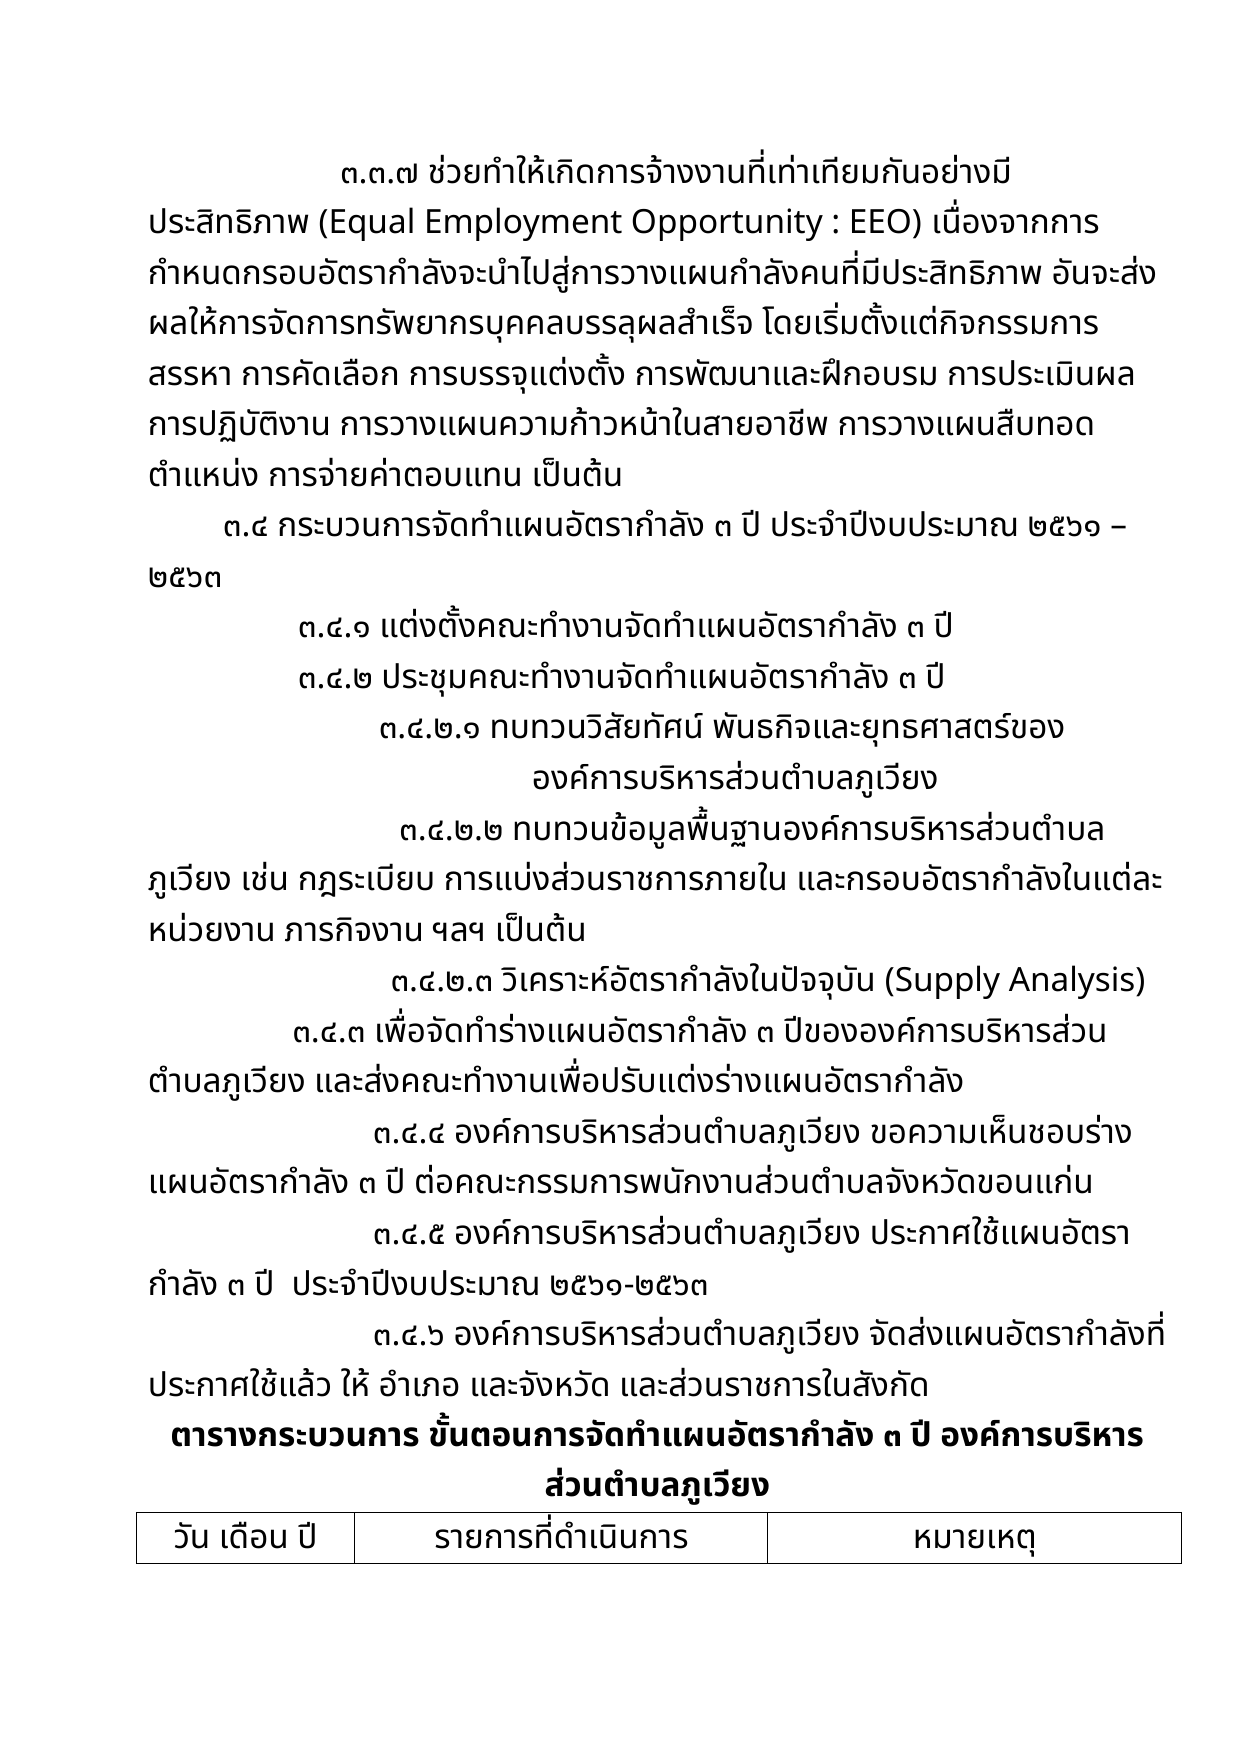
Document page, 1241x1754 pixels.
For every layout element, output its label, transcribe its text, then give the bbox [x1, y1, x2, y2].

text ๓.๔.๔ องค์การบริหารส่วนตำบลภูเวียง ขอความเห็นชอบร่างแผนอัตรากำลัง ๓ ปี ต่อคณะกรรมการพนักงานส่วนตำบลจังหวัดขอนแก่น [148, 1108, 1167, 1209]
subtitle ๓.๔ กระบวนการจัดทำแผนอัตรากำลัง ๓ ปี ประจำปีงบประมาณ ๒๕๖๑ – ๒๕๖๓ [148, 501, 1167, 602]
text ๓.๔.๒.๑ ทบทวนวิสัยทัศน์ พันธกิจและยุทธศาสตร์ขององค์การบริหารส่วนตำบลภูเวียง [223, 703, 1167, 804]
text ๓.๔.๒ ประชุมคณะทำงานจัดทำแผนอัตรากำลัง ๓ ปี [148, 653, 1167, 703]
table_header รายการที่ดำเนินการ [355, 1513, 767, 1563]
text ๓.๔.๕ องค์การบริหารส่วนตำบลภูเวียง ประกาศใช้แผนอัตรากำลัง ๓ ปี ประจำปีงบประมาณ ๒๕๖๑-๒๕๖๓ [148, 1209, 1167, 1310]
text ๓.๓.๗ ช่วยทำให้เกิดการจ้างงานที่เท่าเทียมกันอย่างมีประสิทธิภาพ (Equal Employment Opportunity : EEO) เนื่องจากการกำหนดกรอบอัตรากำลังจะนำไปสู่การวางแผนกำลังคนที่มีประสิทธิภาพ อันจะส่งผลให้การจัดการทรัพยากรบุคคลบรรลุผลสำเร็จ โดยเริ่มตั้งแต่กิจกรรมการสรรหา การคัดเลือก การบรรจุแต่งตั้ง การพัฒนาและฝึกอบรม การประเมินผลการปฏิบัติงาน การวางแผนความก้าวหน้าในสายอาชีพ การวางแผนสืบทอดตำแหน่ง การจ่ายค่าตอบแทน เป็นต้น [148, 148, 1167, 501]
table_header วัน เดือน ปี [137, 1513, 354, 1563]
text ๓.๔.๖ องค์การบริหารส่วนตำบลภูเวียง จัดส่งแผนอัตรากำลังที่ประกาศใช้แล้ว ให้ อำเภอ และจังหวัด และส่วนราชการในสังกัด [148, 1310, 1167, 1411]
text ตารางกระบวนการ ขั้นตอนการจัดทำแผนอัตรากำลัง ๓ ปี องค์การบริหารส่วนตำบลภูเวียง [148, 1411, 1167, 1512]
table_header หมายเหตุ [768, 1513, 1181, 1563]
text ๓.๔.๒.๒ ทบทวนข้อมูลพื้นฐานองค์การบริหารส่วนตำบลภูเวียง เช่น กฎระเบียบ การแบ่งส่วนราชการภายใน และกรอบอัตรากำลังในแต่ละหน่วยงาน ภารกิจงาน ฯลฯ เป็นต้น [148, 804, 1167, 956]
text ๓.๔.๑ แต่งตั้งคณะทำงานจัดทำแผนอัตรากำลัง ๓ ปี [223, 602, 1167, 653]
text ๓.๔.๓ เพื่อจัดทำร่างแผนอัตรากำลัง ๓ ปีขององค์การบริหารส่วนตำบลภูเวียง และส่งคณะทำงานเพื่อปรับแต่งร่างแผนอัตรากำลัง [148, 1007, 1167, 1108]
text ๓.๔.๒.๓ วิเคราะห์อัตรากำลังในปัจจุบัน (Supply Analysis) [148, 956, 1167, 1007]
